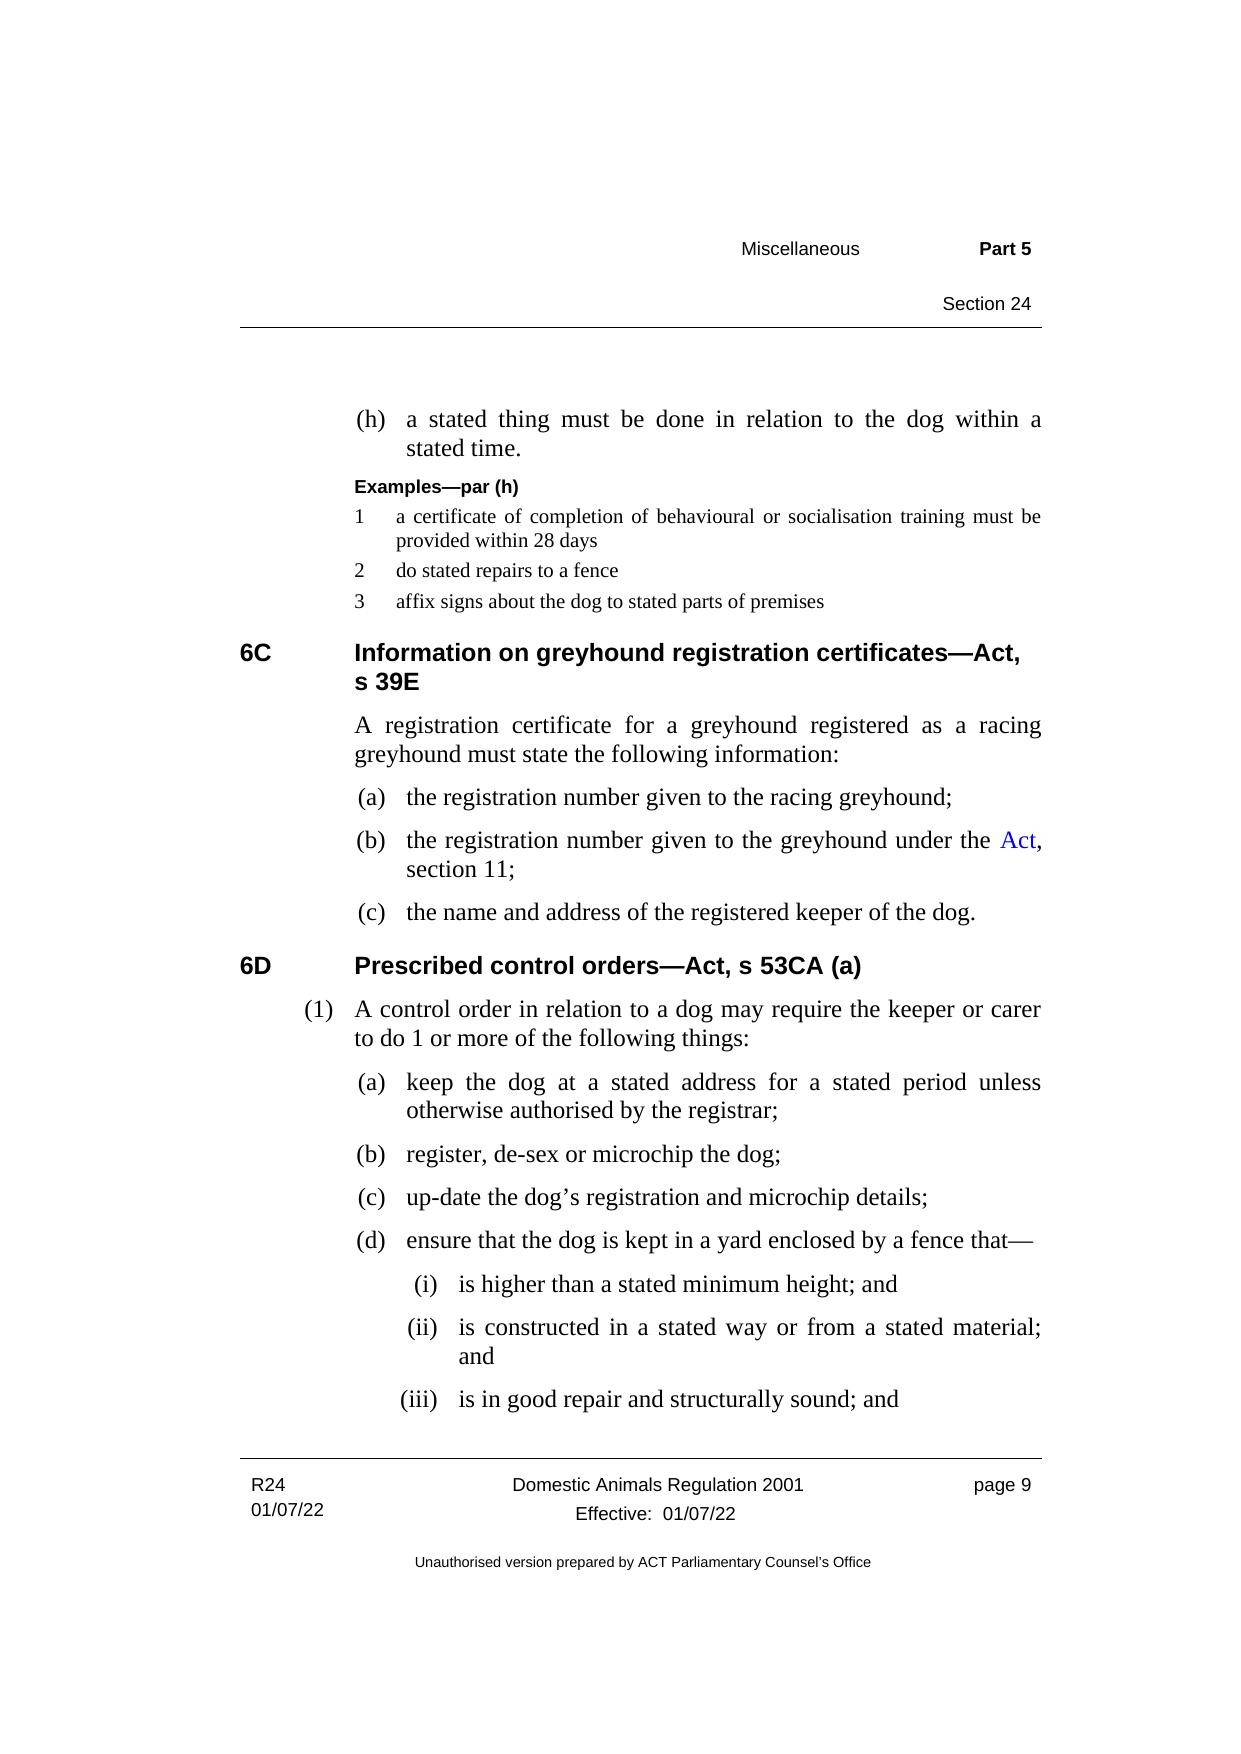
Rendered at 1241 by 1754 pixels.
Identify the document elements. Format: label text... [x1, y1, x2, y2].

text (c) up-date the dog’s registration and microchip details; [239, 1182, 1042, 1211]
text (h) a stated thing must be done in relation to the dog within a stated time. [239, 404, 1042, 462]
text (1) A control order in relation to a dog may require the keeper or carer to do 1 or more of the following things: [239, 994, 1042, 1052]
text 6D Prescribed control orders—Act, s 53CA (a) [239, 951, 1042, 980]
text 6C Information on greyhound registration certificates—Act, s 39E [239, 638, 1042, 695]
text (a) keep the dog at a stated address for a stated period unless otherwise authorised by the registrar; [239, 1067, 1042, 1124]
text (i) is higher than a stated minimum height; and [239, 1269, 1042, 1297]
text A registration certificate for a greyhound registered as a racing greyhound must state the following information: [354, 710, 1042, 767]
text (b) register, de-sex or microchip the dog; [239, 1139, 1042, 1167]
text (c) the name and address of the registered keeper of the dog. [239, 897, 1042, 926]
text 2 do stated repairs to a fence [354, 558, 1042, 582]
text 3 affix signs about the dog to stated parts of premises [354, 589, 1042, 613]
text (iii) is in good repair and structurally sound; and [239, 1384, 1042, 1413]
text Examples—par (h) [354, 476, 1042, 498]
text (ii) is constructed in a stated way or from a stated material; and [239, 1312, 1042, 1369]
text (b) the registration number given to the greyhound under the Act, section 11; [239, 825, 1042, 883]
text (a) the registration number given to the racing greyhound; [239, 782, 1042, 811]
text (d) ensure that the dog is kept in a yard enclosed by a fence that— [239, 1225, 1042, 1254]
text 1 a certificate of completion of behavioural or socialisation training must be provided within 28 days [354, 504, 1042, 552]
